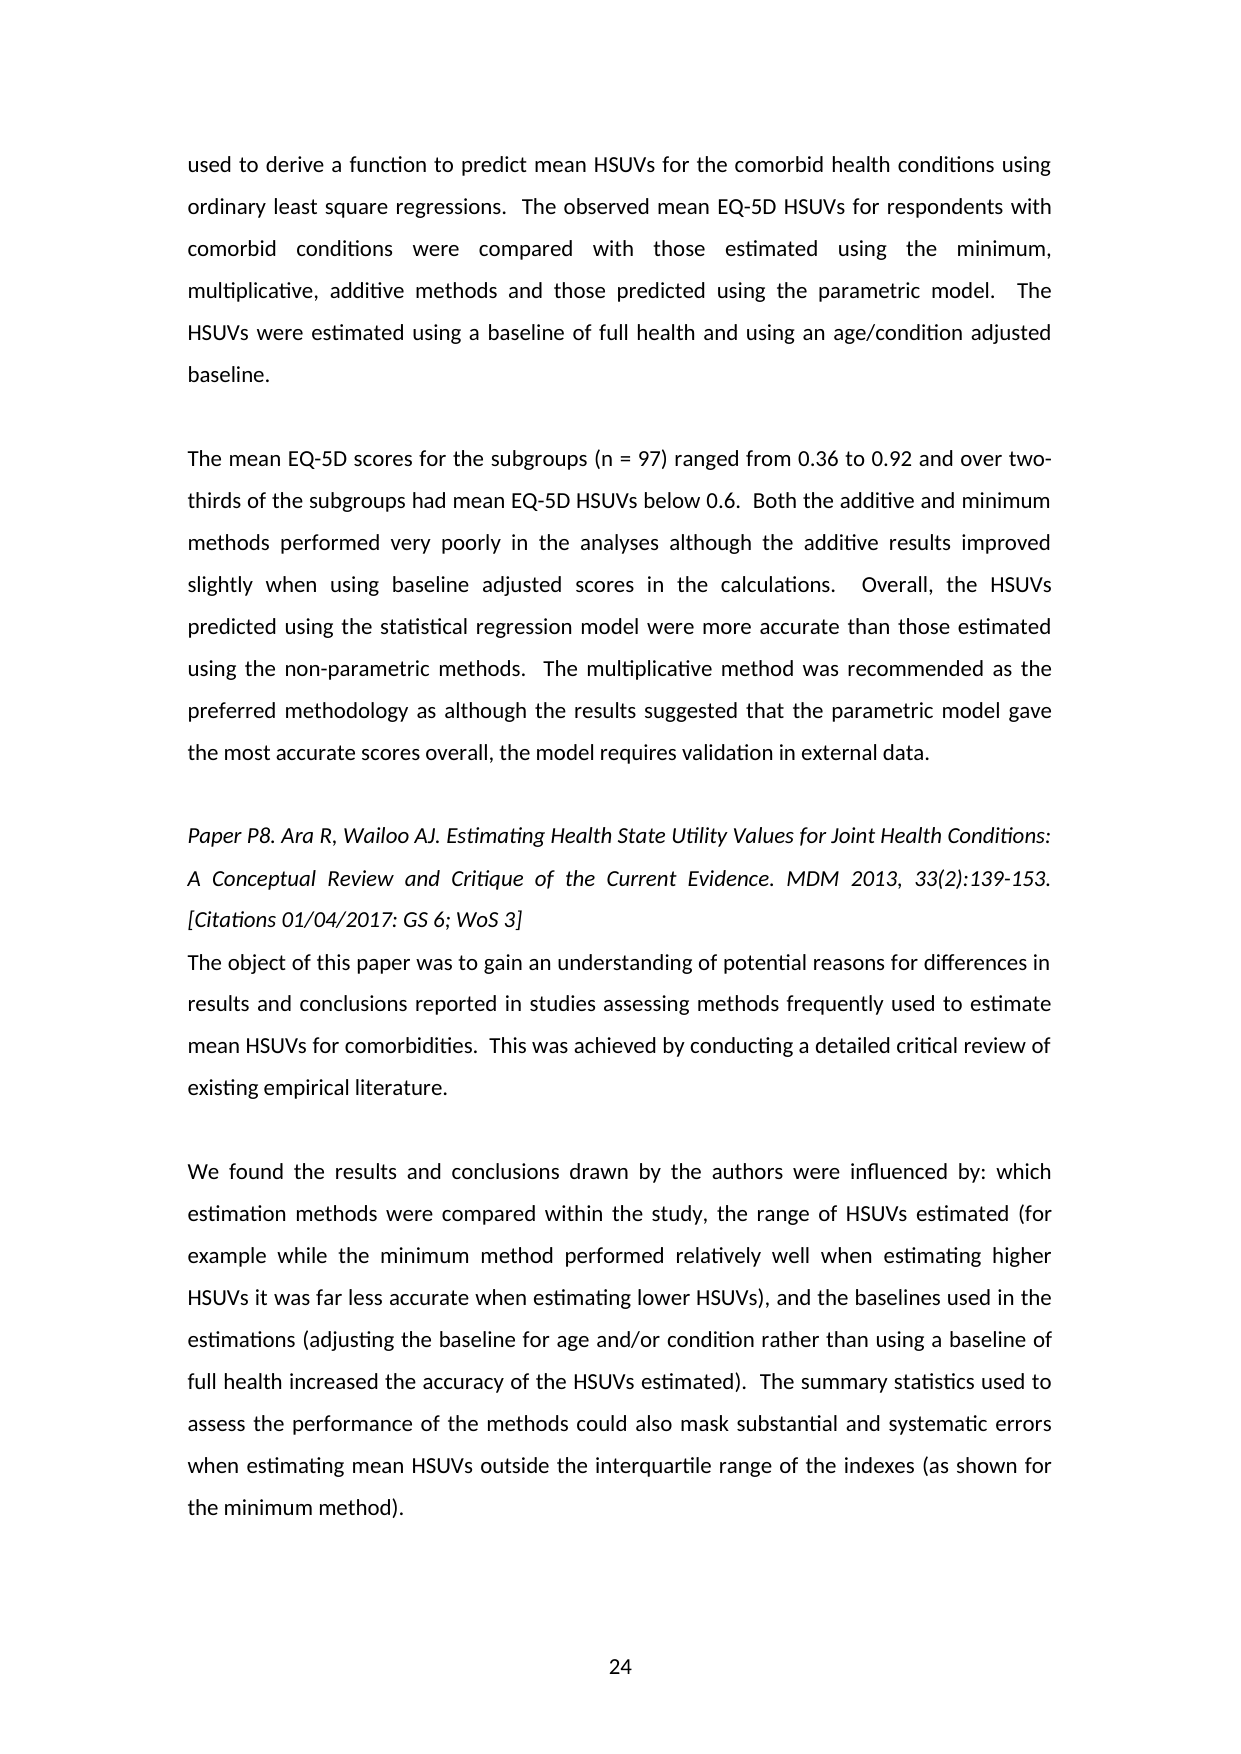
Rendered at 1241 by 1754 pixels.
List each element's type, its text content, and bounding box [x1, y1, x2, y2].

text Paper P8. Ara R, Wailoo AJ. Estimating Health State Utility Values for Joint Health Conditions: A Conceptual Review and Critique of the Current Evidence. MDM 2013, 33(2):139-153. [Citations 01/04/2017: GS 6; WoS 3] [187, 822, 1053, 934]
text We found the results and conclusions drawn by the authors were influenced by: which estimation methods were compared within the study, the range of HSUVs estimated (for example while the minimum method performed relatively well when estimating higher HSUVs it was far less accurate when estimating lower HSUVs), and the baselines used in the estimations (adjusting the baseline for age and/or condition rather than using a baseline of full health increased the accuracy of the HSUVs estimated). The summary statistics used to assess the performance of the methods could also mask substantial and systematic errors when estimating mean HSUVs outside the interquartile range of the indexes (as shown for the minimum method). [187, 1157, 1053, 1521]
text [187, 150, 1053, 388]
text The mean EQ-5D scores for the subgroups (n = 97) ranged from 0.36 to 0.92 and over two-thirds of the subgroups had mean EQ-5D HSUVs below 0.6. Both the additive and minimum methods performed very poorly in the analyses although the additive results improved slightly when using baseline adjusted scores in the calculations. Overall, the HSUVs predicted using the statistical regression model were more accurate than those estimated using the non-parametric methods. The multiplicative method was recommended as the preferred methodology as although the results suggested that the parametric model gave the most accurate scores overall, the model requires validation in external data. [187, 444, 1053, 766]
text The object of this paper was to gain an understanding of potential reasons for differences in results and conclusions reported in studies assessing methods frequently used to estimate mean HSUVs for comorbidities. This was achieved by conducting a detailed critical review of existing empirical literature. [187, 948, 1053, 1102]
